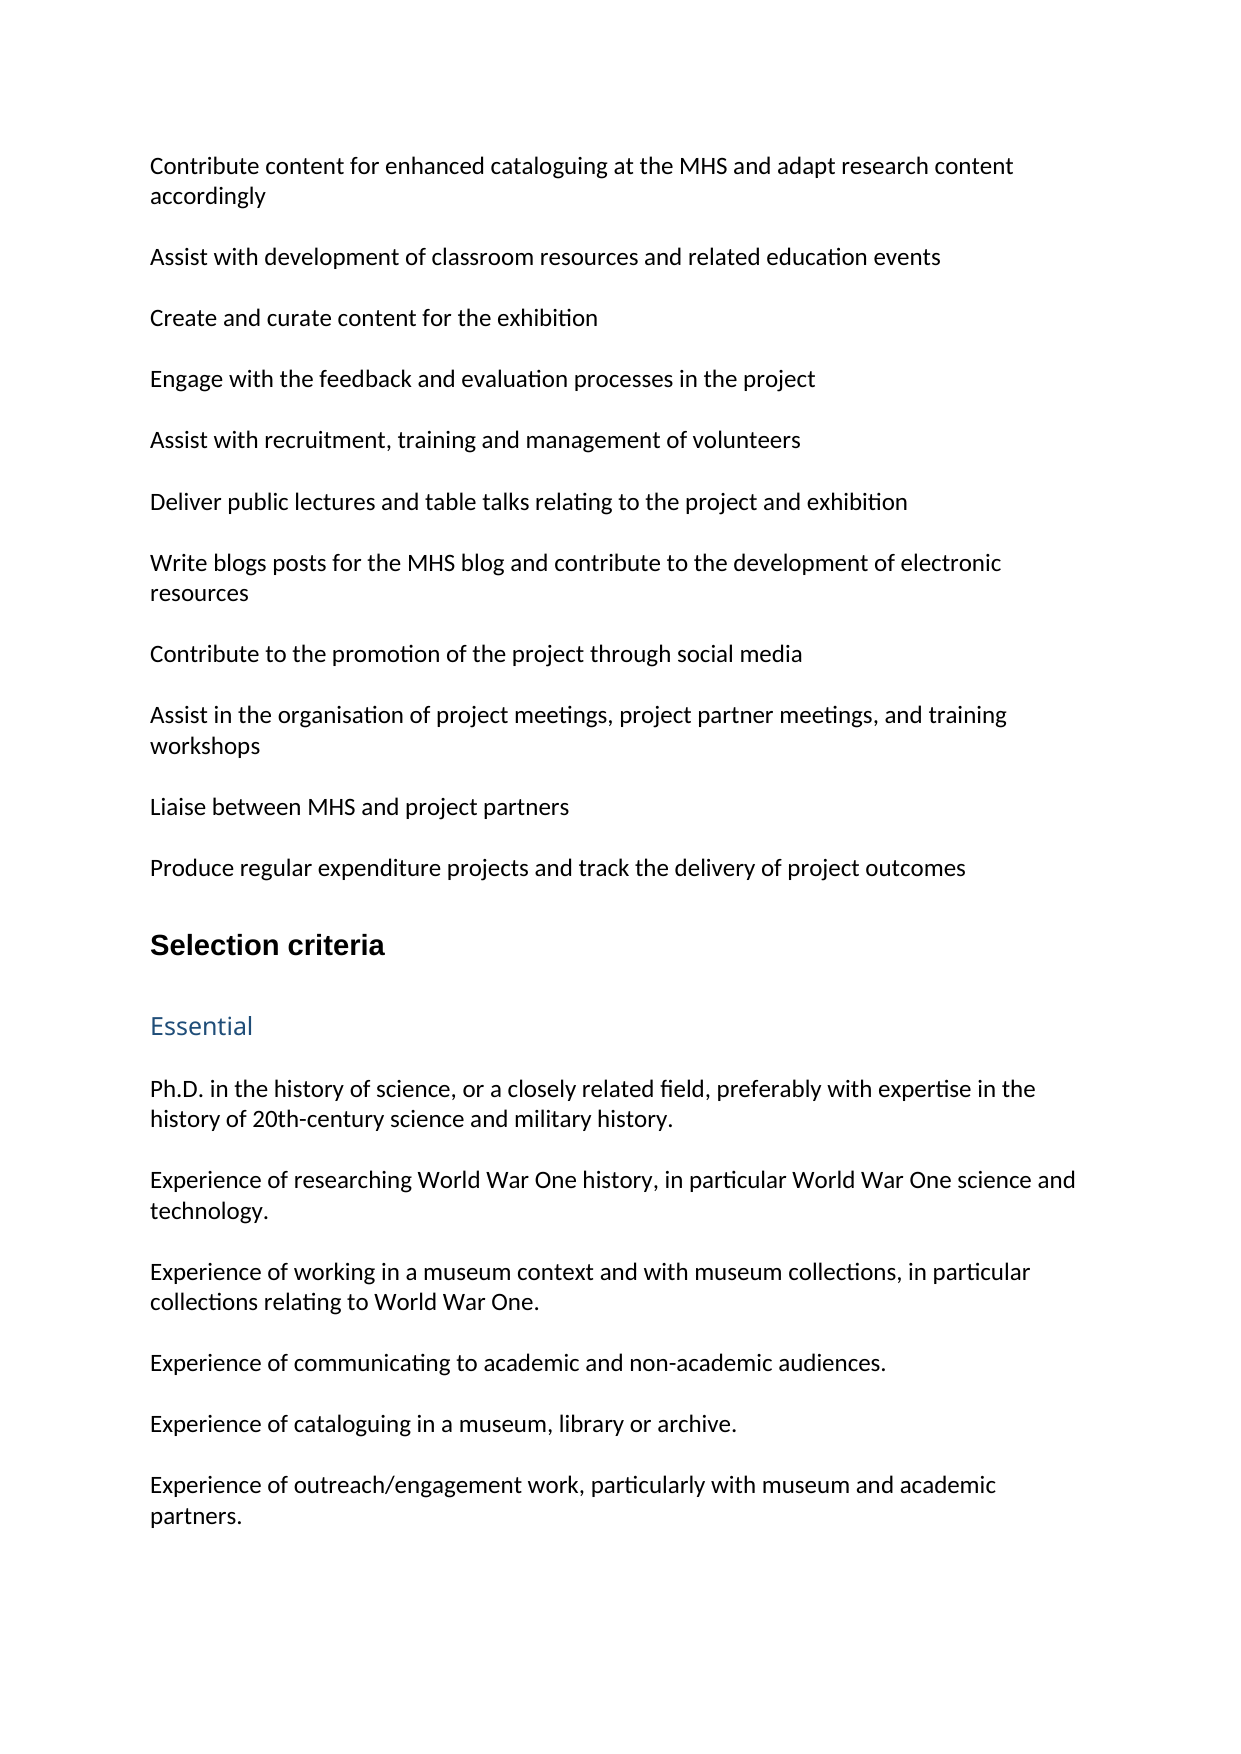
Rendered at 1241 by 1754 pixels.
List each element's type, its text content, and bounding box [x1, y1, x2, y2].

text Experience of researching World War One history, in particular World War One science and technology. [150, 1164, 1090, 1225]
subtitle Essential [150, 1008, 1090, 1042]
subtitle Selection criteria [150, 927, 1090, 961]
text Experience of cataloguing in a museum, library or archive. [150, 1408, 1090, 1439]
text Experience of working in a museum context and with museum collections, in particular collections relating to World War One. [150, 1256, 1090, 1317]
text Experience of outreach/engagement work, particularly with museum and academic partners. [150, 1469, 1090, 1531]
text Contribute to the promotion of the project through social media [150, 638, 1090, 669]
text Produce regular expenditure projects and track the delivery of project outcomes [150, 852, 1090, 882]
text Write blogs posts for the MHS blog and contribute to the development of electronic resources [150, 547, 1090, 608]
text Liaise between MHS and project partners [150, 791, 1090, 821]
text Assist with recruitment, training and management of volunteers [150, 425, 1090, 455]
text Experience of communicating to academic and non-academic audiences. [150, 1347, 1090, 1378]
text Create and curate content for the exhibition [150, 303, 1090, 333]
text Deliver public lectures and table talks relating to the project and exhibition [150, 486, 1090, 516]
text Assist with development of classroom resources and related education events [150, 242, 1090, 272]
text Engage with the feedback and evaluation processes in the project [150, 364, 1090, 394]
text Assist in the organisation of project meetings, project partner meetings, and training workshops [150, 699, 1090, 760]
text Contribute content for enhanced cataloguing at the MHS and adapt research content accordingly [150, 150, 1090, 211]
text Ph.D. in the history of science, or a closely related field, preferably with expertise in the history of 20th-century science and military history. [150, 1073, 1090, 1134]
